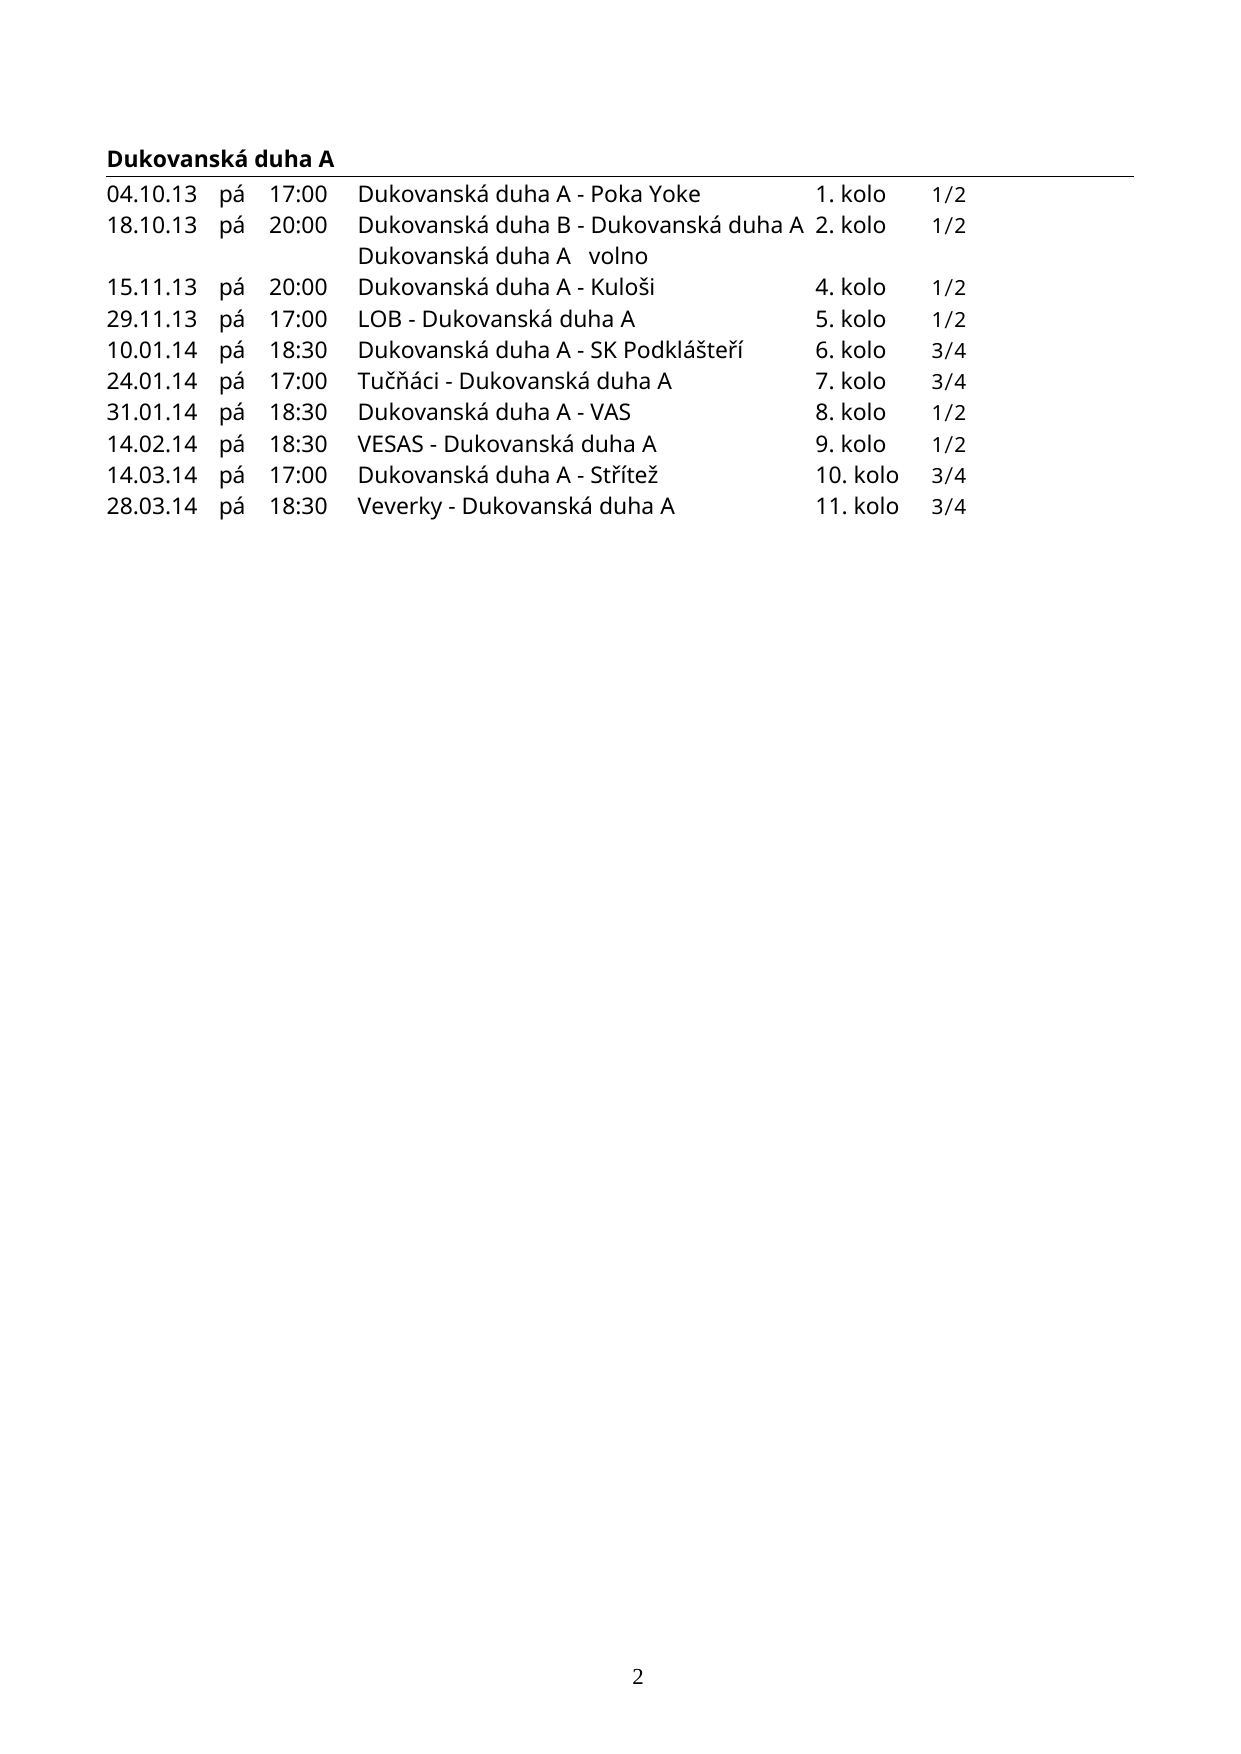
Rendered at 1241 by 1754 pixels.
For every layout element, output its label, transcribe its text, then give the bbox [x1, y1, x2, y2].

text Dukovanská duha A [106, 143, 1134, 176]
text 29.11.13 pá 17:00 LOB - Dukovanská duha A 5. kolo 1 ̸ 2 [106, 302, 1134, 334]
text Dukovanská duha A volno [106, 240, 1134, 271]
text 14.02.14 pá 18:30 VESAS - Dukovanská duha A 9. kolo 1 ̸ 2 [106, 427, 1134, 459]
text 24.01.14 pá 17:00 Tučňáci - Dukovanská duha A 7. kolo 3 ̸ 4 [106, 365, 1134, 396]
text 31.01.14 pá 18:30 Dukovanská duha A - VAS 8. kolo 1 ̸ 2 [106, 396, 1134, 427]
text 14.03.14 pá 17:00 Dukovanská duha A - Střítež 10. kolo 3 ̸ 4 [106, 459, 1134, 490]
text 10.01.14 pá 18:30 Dukovanská duha A - SK Podklášteří 6. kolo 3 ̸ 4 [106, 334, 1134, 365]
text 15.11.13 pá 20:00 Dukovanská duha A - Kuloši 4. kolo 1 ̸ 2 [106, 271, 1134, 302]
text 18.10.13 pá 20:00 Dukovanská duha B - Dukovanská duha A 2. kolo 1 ̸ 2 [106, 209, 1134, 240]
text 04.10.13 pá 17:00 Dukovanská duha A - Poka Yoke 1. kolo 1 ̸ 2 [106, 177, 1134, 209]
text 28.03.14 pá 18:30 Veverky - Dukovanská duha A 11. kolo 3 ̸ 4 [106, 490, 1134, 521]
